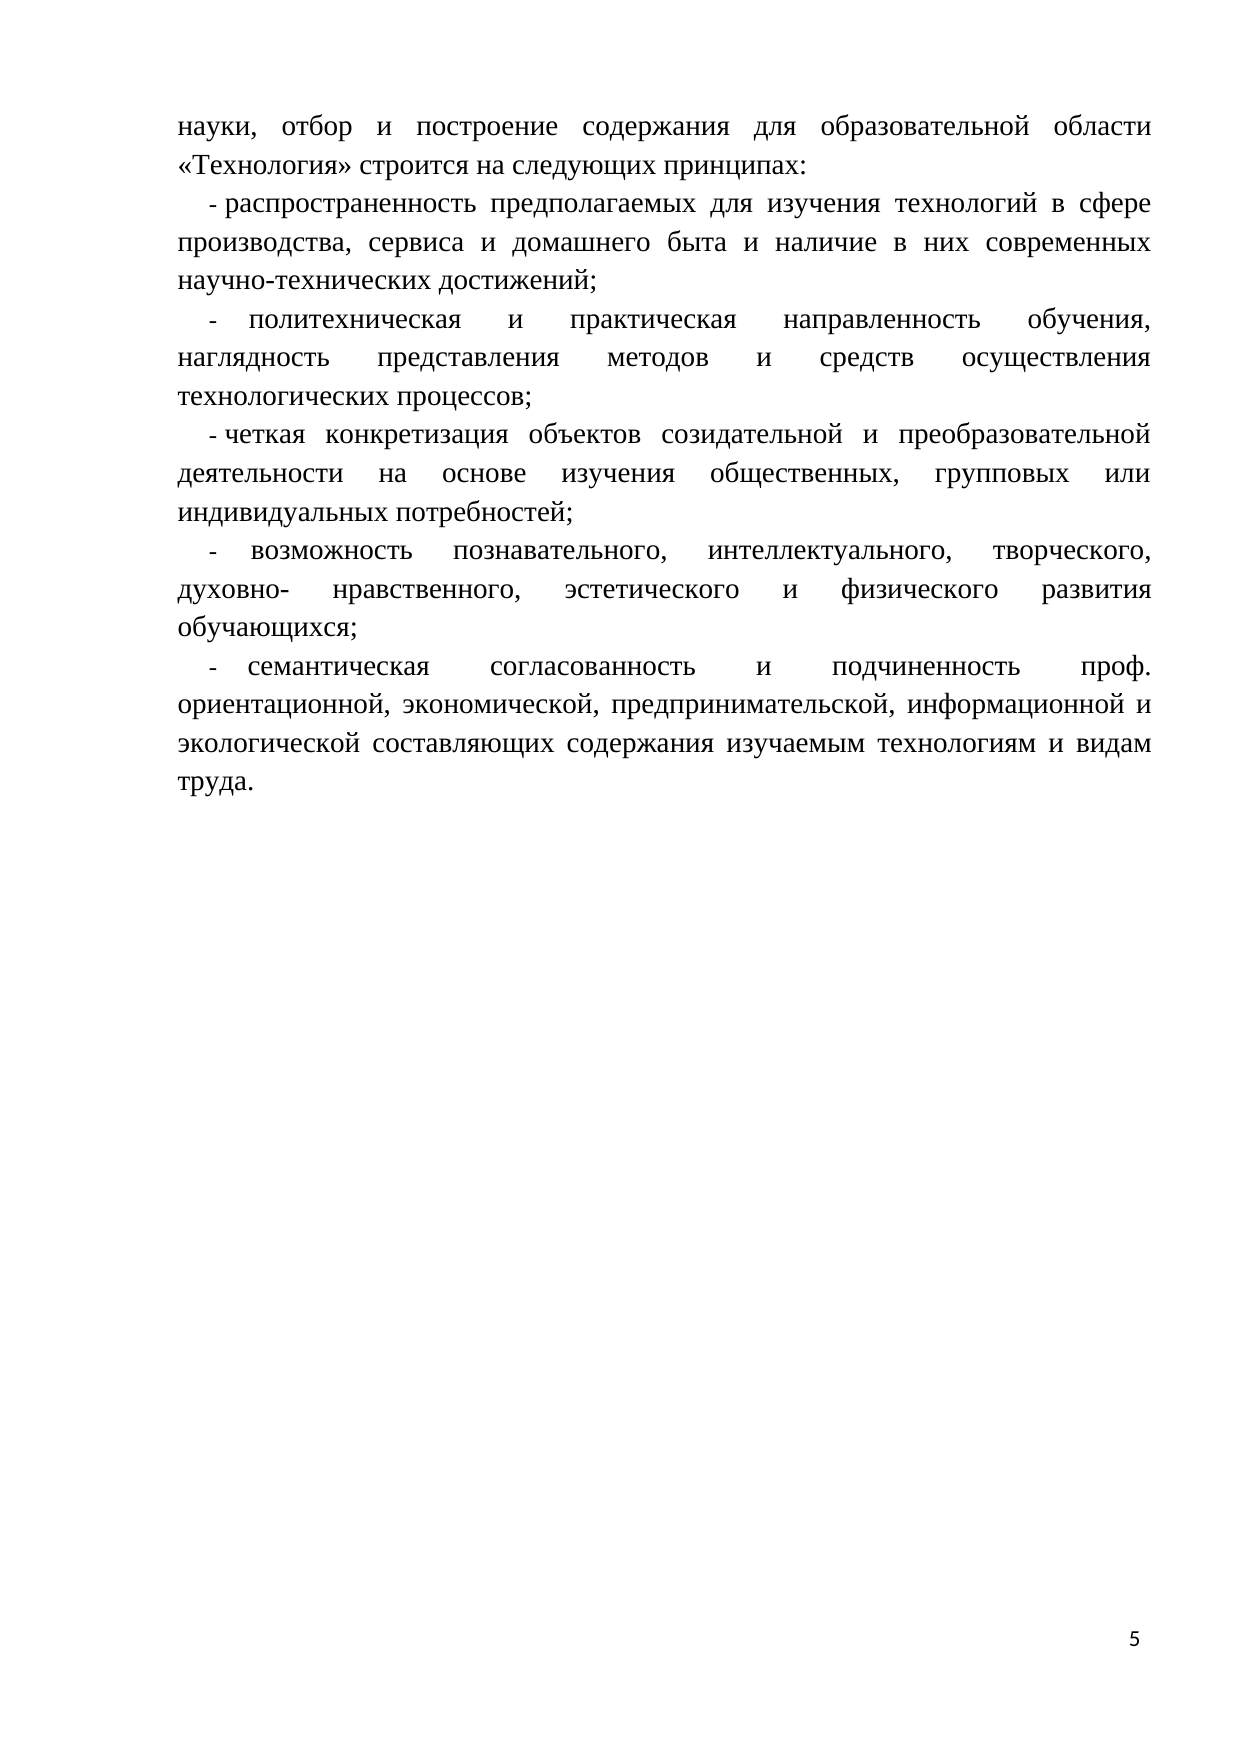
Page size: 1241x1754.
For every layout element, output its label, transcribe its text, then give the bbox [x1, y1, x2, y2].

list возможность познавательного, интеллектуального, творческого, духовно- нравственного, эстетического и физического развития обучающихся; [177, 532, 1152, 643]
list политехническая и практическая направленность обучения, наглядность представления методов и средств осуществления технологических процессов; [177, 301, 1151, 412]
list четкая конкретизация объектов созидательной и преобразовательной деятельности на основе изучения общественных, групповых или индивидуальных потребностей; [177, 417, 1151, 527]
list распространенность предполагаемых для изучения технологий в сфере производства, сервиса и домашнего быта и наличие в них современных научно-технических достижений; [177, 185, 1152, 296]
list семантическая согласованность и подчиненность проф. ориентационной, экономической, предпринимательской, информационной и экологической составляющих содержания изучаемым технологиям и видам труда. [177, 648, 1152, 797]
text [177, 108, 1152, 180]
